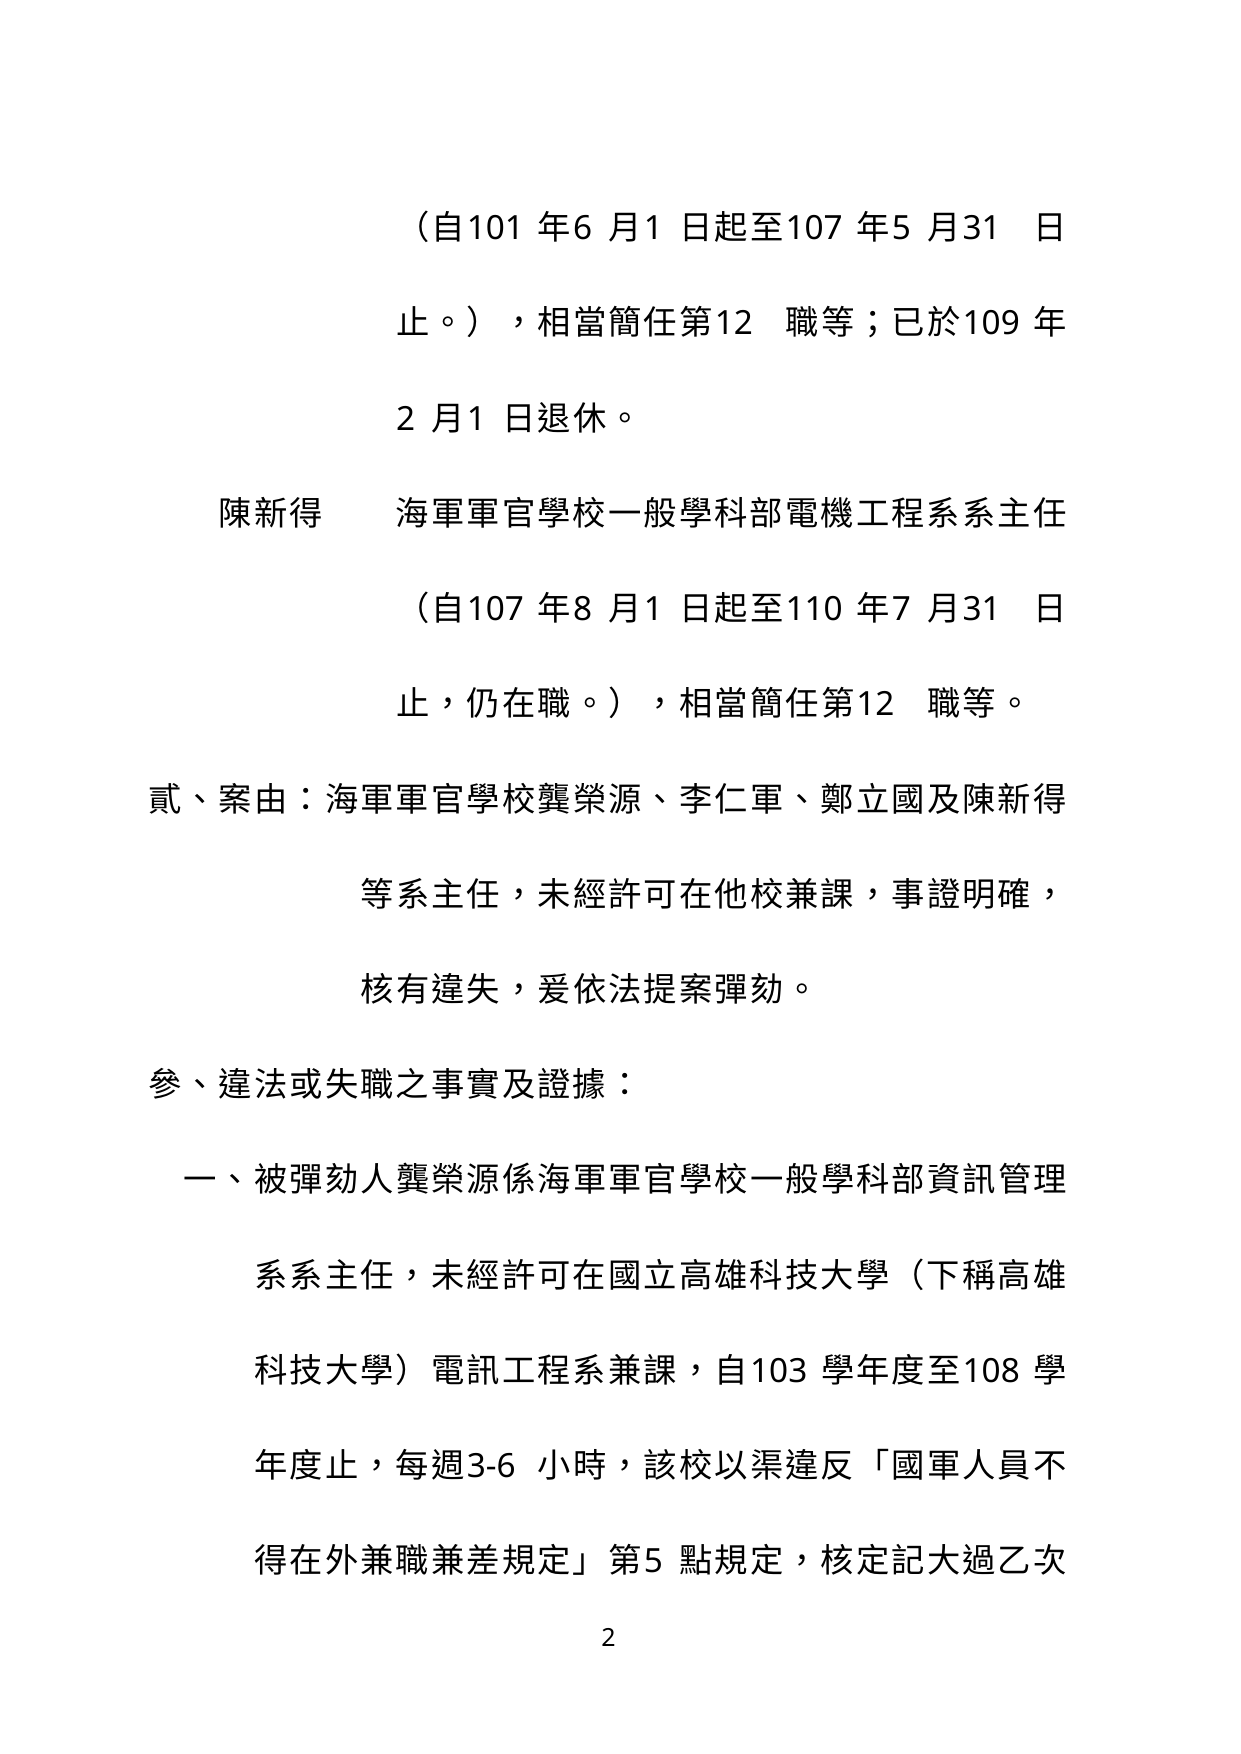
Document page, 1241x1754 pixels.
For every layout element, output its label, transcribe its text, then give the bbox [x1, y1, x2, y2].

subtitle 被彈劾人龔榮源係海軍軍官學校一般學科部資訊管理系系主任，未經許可在國立高雄科技大學（下稱高雄科技大學）電訊工程系兼課，自103學年度至108學年度止，每週3-6小時，該校以渠違反「國軍人員不得在外兼職兼差規定」第5點規定，核定記大過乙次在案（附件1）。渠違失情形（附件2、3），如表1、2： [183, 1130, 1069, 1606]
text 陳新得 海軍軍官學校一般學科部電機工程系系主任（自107年8月1日起至110年7月31日止，仍在職。），相當簡任第12職等。 [219, 463, 1069, 749]
text 鄭立國 海軍軍官學校一般學科部資訊管理系系主任（自101年6月1日起至107年5月31日止。），相當簡任第12職等；已於109年2月1日退休。 [219, 178, 1069, 463]
subtitle 違法或失職之事實及證據： [148, 1034, 1069, 1130]
subtitle 案由：海軍軍官學校龔榮源、李仁軍、鄭立國及陳新得等系主任，未經許可在他校兼課，事證明確，核有違失，爰依法提案彈劾。 [148, 749, 1069, 1034]
